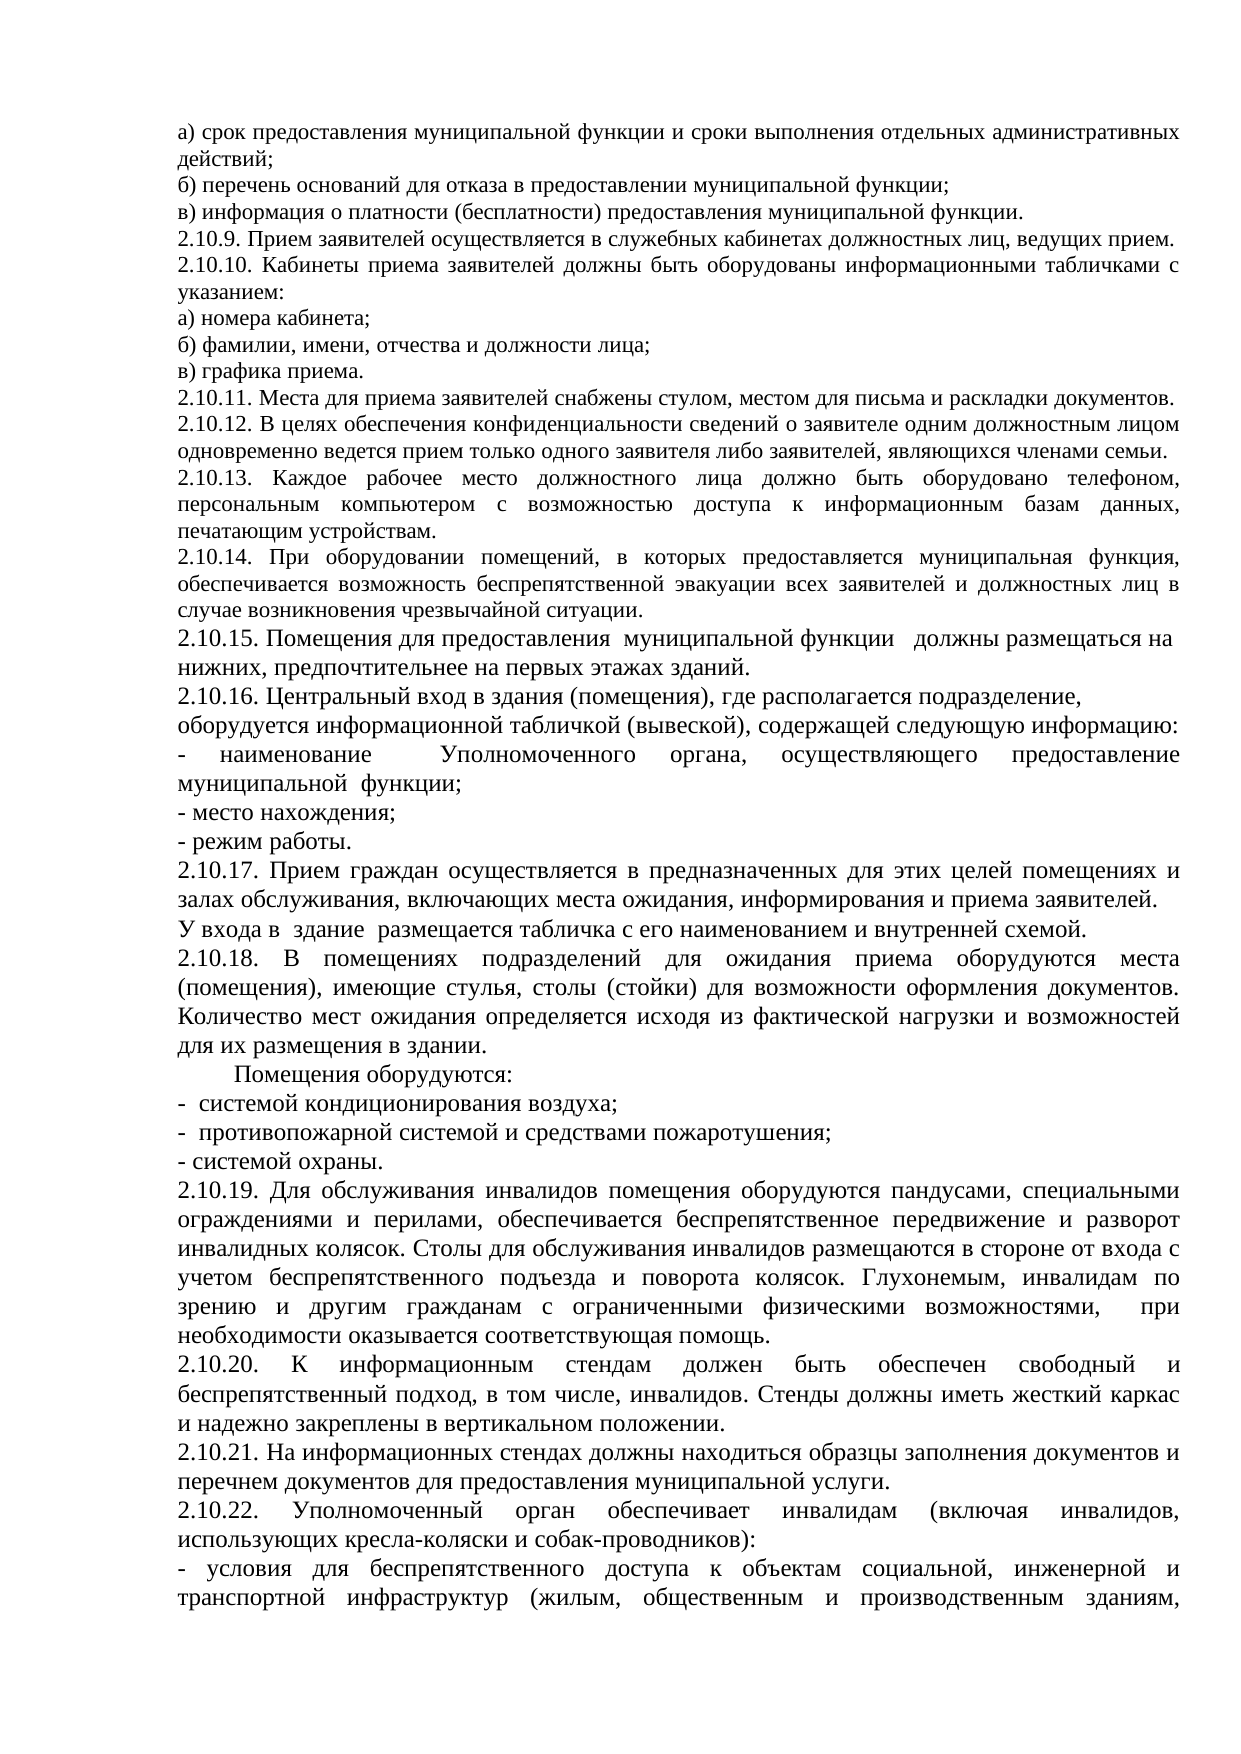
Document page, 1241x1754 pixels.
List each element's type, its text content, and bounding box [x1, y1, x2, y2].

text 2.10.13. Каждое рабочее место должностного лица должно быть оборудовано телефоном, персональным компьютером с возможностью доступа к информационным базам данных, печатающим устройствам. [177, 463, 1181, 543]
text б) перечень оснований для отказа в предоставлении муниципальной функции; [177, 171, 1181, 198]
text в) графика приема. [177, 357, 1181, 384]
text - наименование Уполномоченного органа, осуществляющего предоставление муниципальной функции; [177, 739, 1181, 797]
text б) фамилии, имени, отчества и должности лица; [177, 331, 1181, 357]
text 2.10.17. Прием граждан осуществляется в предназначенных для этих целей помещениях и залах обслуживания, включающих места ожидания, информирования и приема заявителей. [177, 855, 1181, 913]
text - режим работы. [177, 826, 1181, 855]
text 2.10.15. Помещения для предоставления муниципальной функции должны размещаться на нижних, предпочтительнее на первых этажах зданий. [177, 623, 1181, 681]
text - системой кондиционирования воздуха; [177, 1088, 1181, 1117]
text - противопожарной системой и средствами пожаротушения; [177, 1117, 1181, 1146]
text а) срок предоставления муниципальной функции и сроки выполнения отдельных административных действий; [177, 118, 1181, 171]
text 2.10.16. Центральный вход в здания (помещения), где располагается подразделение, оборудуется информационной табличкой (вывеской), содержащей следующую информацию: [177, 681, 1181, 739]
text 2.10.9. Прием заявителей осуществляется в служебных кабинетах должностных лиц, ведущих прием. [177, 224, 1181, 251]
text - системой охраны. [177, 1146, 1181, 1175]
text Помещения оборудуются: [177, 1059, 1181, 1088]
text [177, 1553, 1181, 1611]
text 2.10.21. На информационных стендах должны находиться образцы заполнения документов и перечнем документов для предоставления муниципальной услуги. [177, 1437, 1181, 1495]
text 2.10.14. При оборудовании помещений, в которых предоставляется муниципальная функция, обеспечивается возможность беспрепятственной эвакуации всех заявителей и должностных лиц в случае возникновения чрезвычайной ситуации. [177, 543, 1181, 623]
text 2.10.11. Места для приема заявителей снабжены стулом, местом для письма и раскладки документов. [177, 384, 1181, 410]
text 2.10.18. В помещениях подразделений для ожидания приема оборудуются места (помещения), имеющие стулья, столы (стойки) для возможности оформления документов. Количество мест ожидания определяется исходя из фактической нагрузки и возможностей для их размещения в здании. [177, 942, 1181, 1059]
text 2.10.22. Уполномоченный орган обеспечивает инвалидам (включая инвалидов, использующих кресла-коляски и собак-проводников): [177, 1495, 1181, 1553]
text 2.10.12. В целях обеспечения конфиденциальности сведений о заявителе одним должностным лицом одновременно ведется прием только одного заявителя либо заявителей, являющихся членами семьи. [177, 410, 1181, 463]
text в) информация о платности (бесплатности) предоставления муниципальной функции. [177, 198, 1181, 224]
text 2.10.19. Для обслуживания инвалидов помещения оборудуются пандусами, специальными ограждениями и перилами, обеспечивается беспрепятственное передвижение и разворот инвалидных колясок. Столы для обслуживания инвалидов размещаются в стороне от входа с учетом беспрепятственного подъезда и поворота колясок. Глухонемым, инвалидам по зрению и другим гражданам с ограниченными физическими возможностями, при необходимости оказывается соответствующая помощь. [177, 1175, 1181, 1349]
text а) номера кабинета; [177, 304, 1181, 331]
text - место нахождения; [177, 797, 1181, 826]
text У входа в здание размещается табличка с его наименованием и внутренней схемой. [177, 913, 1181, 942]
text 2.10.20. К информационным стендам должен быть обеспечен свободный и беспрепятственный подход, в том числе, инвалидов. Стенды должны иметь жесткий каркас и надежно закреплены в вертикальном положении. [177, 1349, 1181, 1437]
text 2.10.10. Кабинеты приема заявителей должны быть оборудованы информационными табличками с указанием: [177, 251, 1181, 304]
